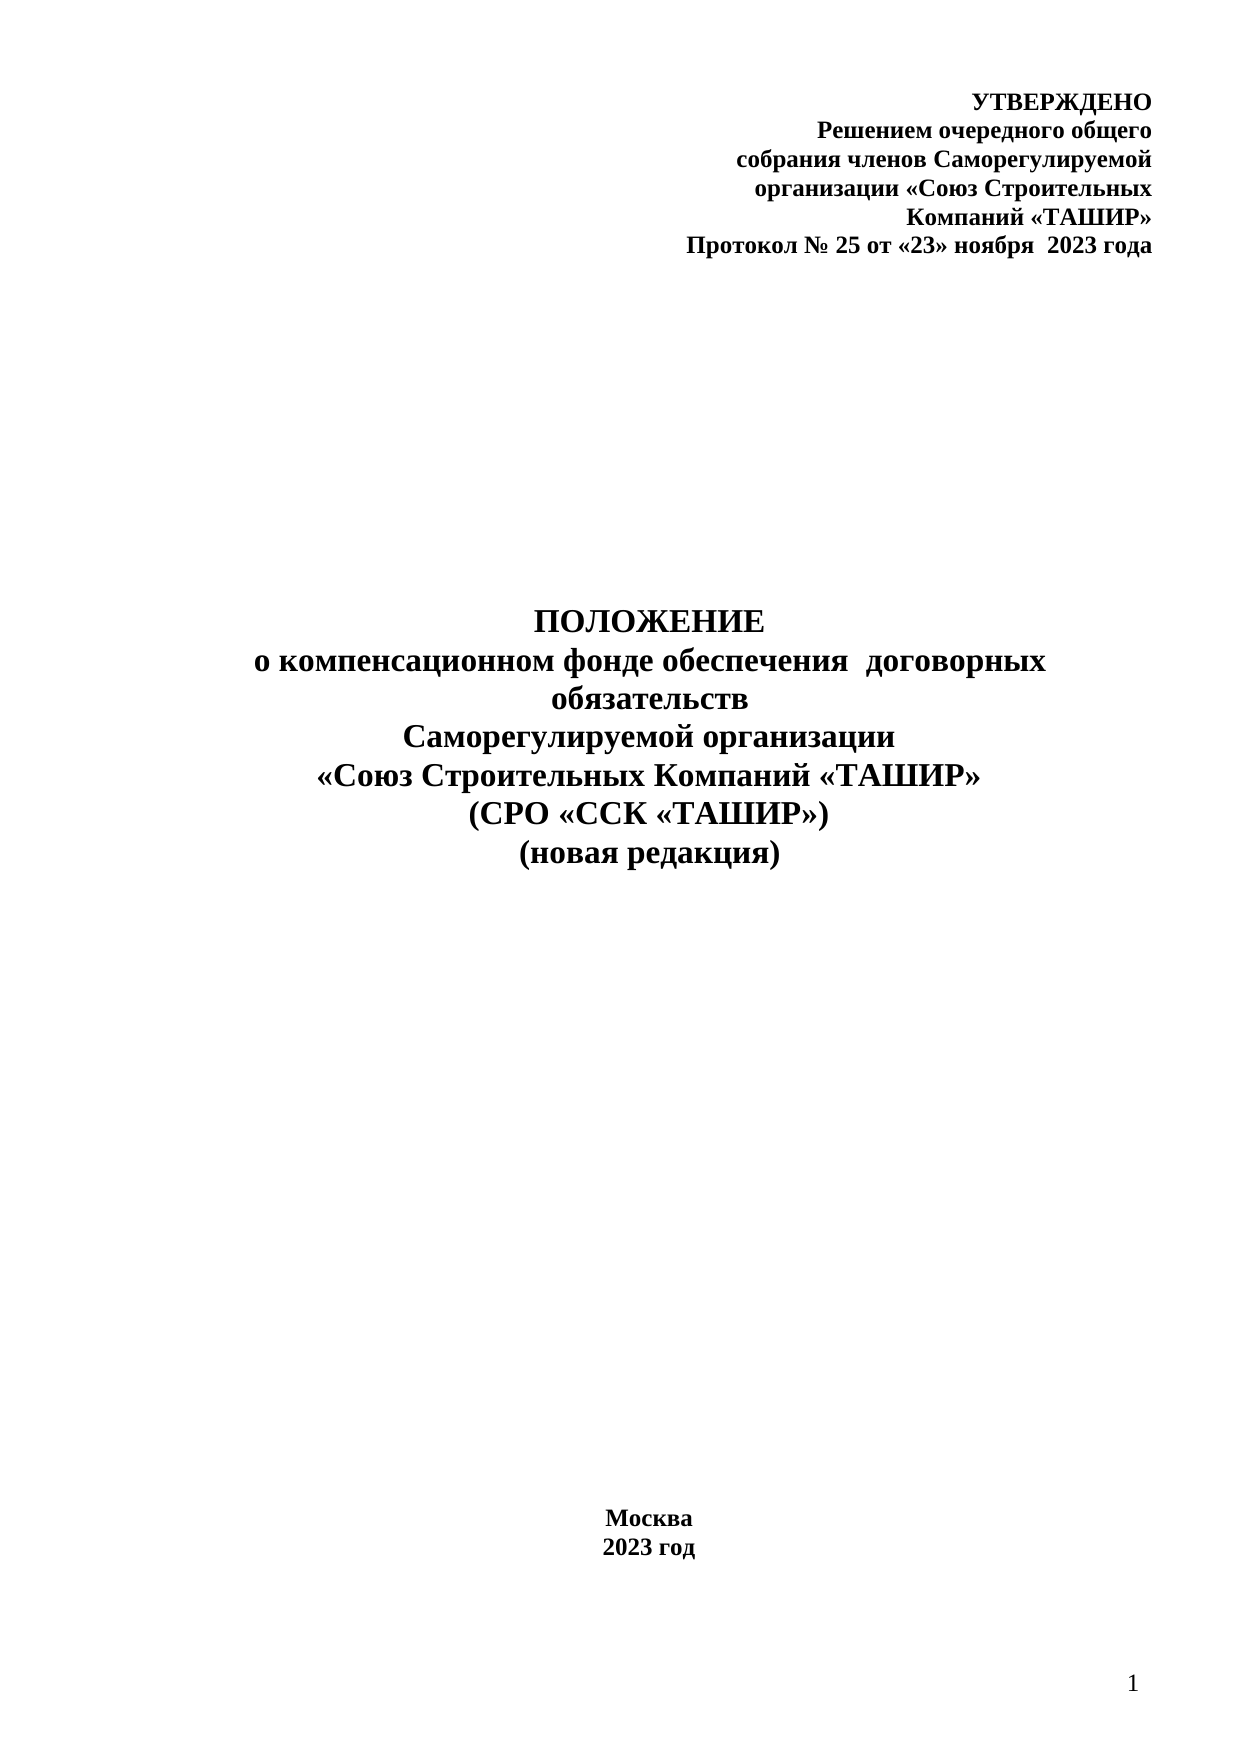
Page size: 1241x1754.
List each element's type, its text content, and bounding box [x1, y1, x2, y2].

text Саморегулируемой организации [290, 717, 1007, 755]
text Компаний «ТАШИР» Протокол № 25 от «23» ноября 2023 года [649, 202, 1152, 259]
text ПОЛОЖЕНИЕ [240, 602, 1059, 640]
text Москва 2023 год [587, 1503, 711, 1560]
text о компенсационном фонде обеспечения договорных обязательств [241, 640, 1059, 717]
text «Союз Строительных Компаний «ТАШИР» (СРО «ССК «ТАШИР») [290, 755, 1007, 832]
text Решением очередного общего собрания членов Саморегулируемой организации «Союз Строительных [705, 115, 1152, 202]
text УТВЕРЖДЕНО [135, 87, 1152, 115]
text (новая редакция) [240, 832, 1059, 870]
